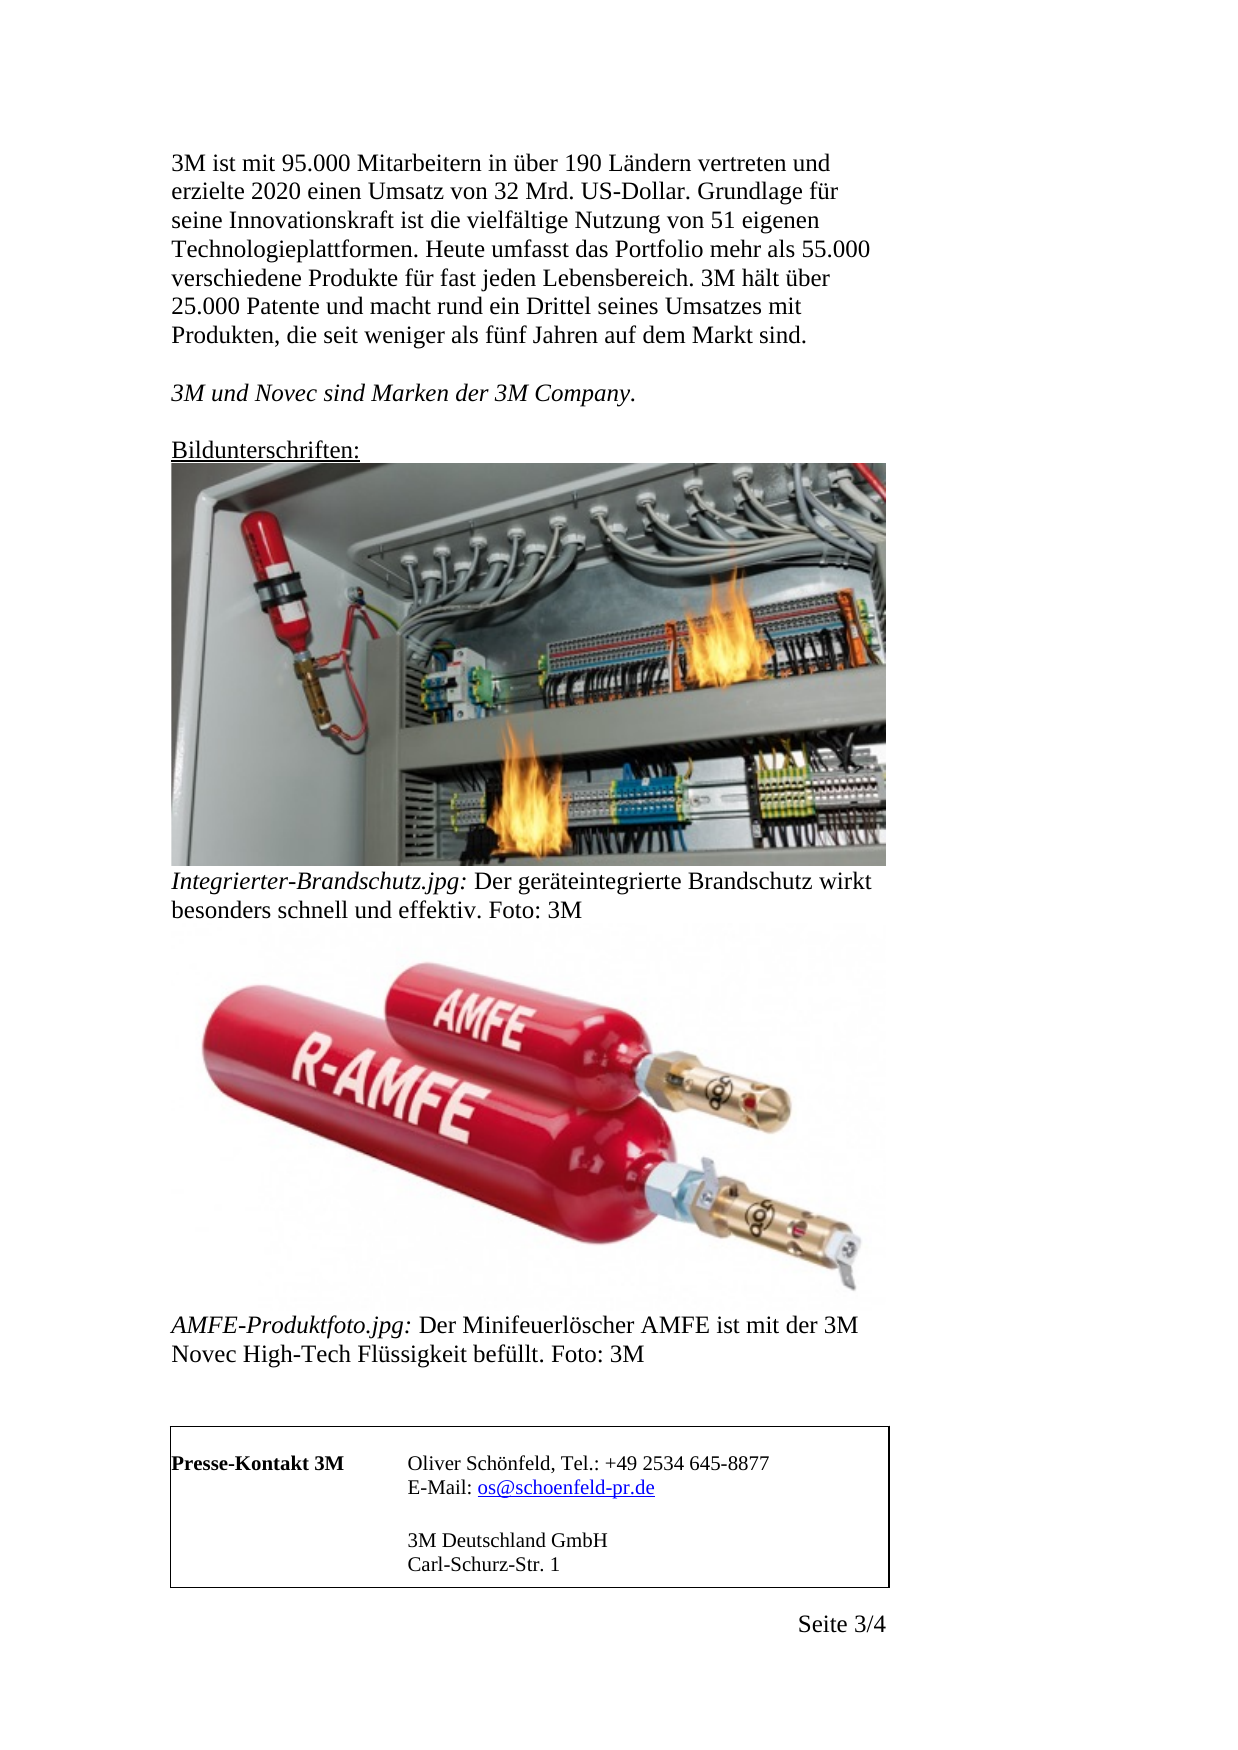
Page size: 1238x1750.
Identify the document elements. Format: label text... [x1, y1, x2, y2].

text AMFE-Produktfoto.jpg: Der Minifeuerlöscher AMFE ist mit der 3M Novec High-Tech Flüssigkeit befüllt. Foto: 3M [171, 1311, 886, 1368]
text Bildunterschriften: [171, 435, 886, 463]
picture [171, 463, 886, 866]
text Presse-Kontakt 3M Oliver Schönfeld, Tel.: +49 2534 645-8877 [171, 1451, 886, 1475]
text 3M Deutschland GmbH [171, 1528, 886, 1551]
text Carl-Schurz-Str. 1 [171, 1551, 888, 1587]
text Integrierter-Brandschutz.jpg: Der geräteintegrierte Brandschutz wirkt besonders schnell und effektiv. Foto: 3M [171, 866, 886, 923]
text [171, 148, 886, 349]
picture [171, 923, 886, 1311]
text 3M und Novec sind Marken der 3M Company. [171, 378, 886, 406]
text E-Mail: os@schoenfeld-pr.de [171, 1475, 886, 1499]
